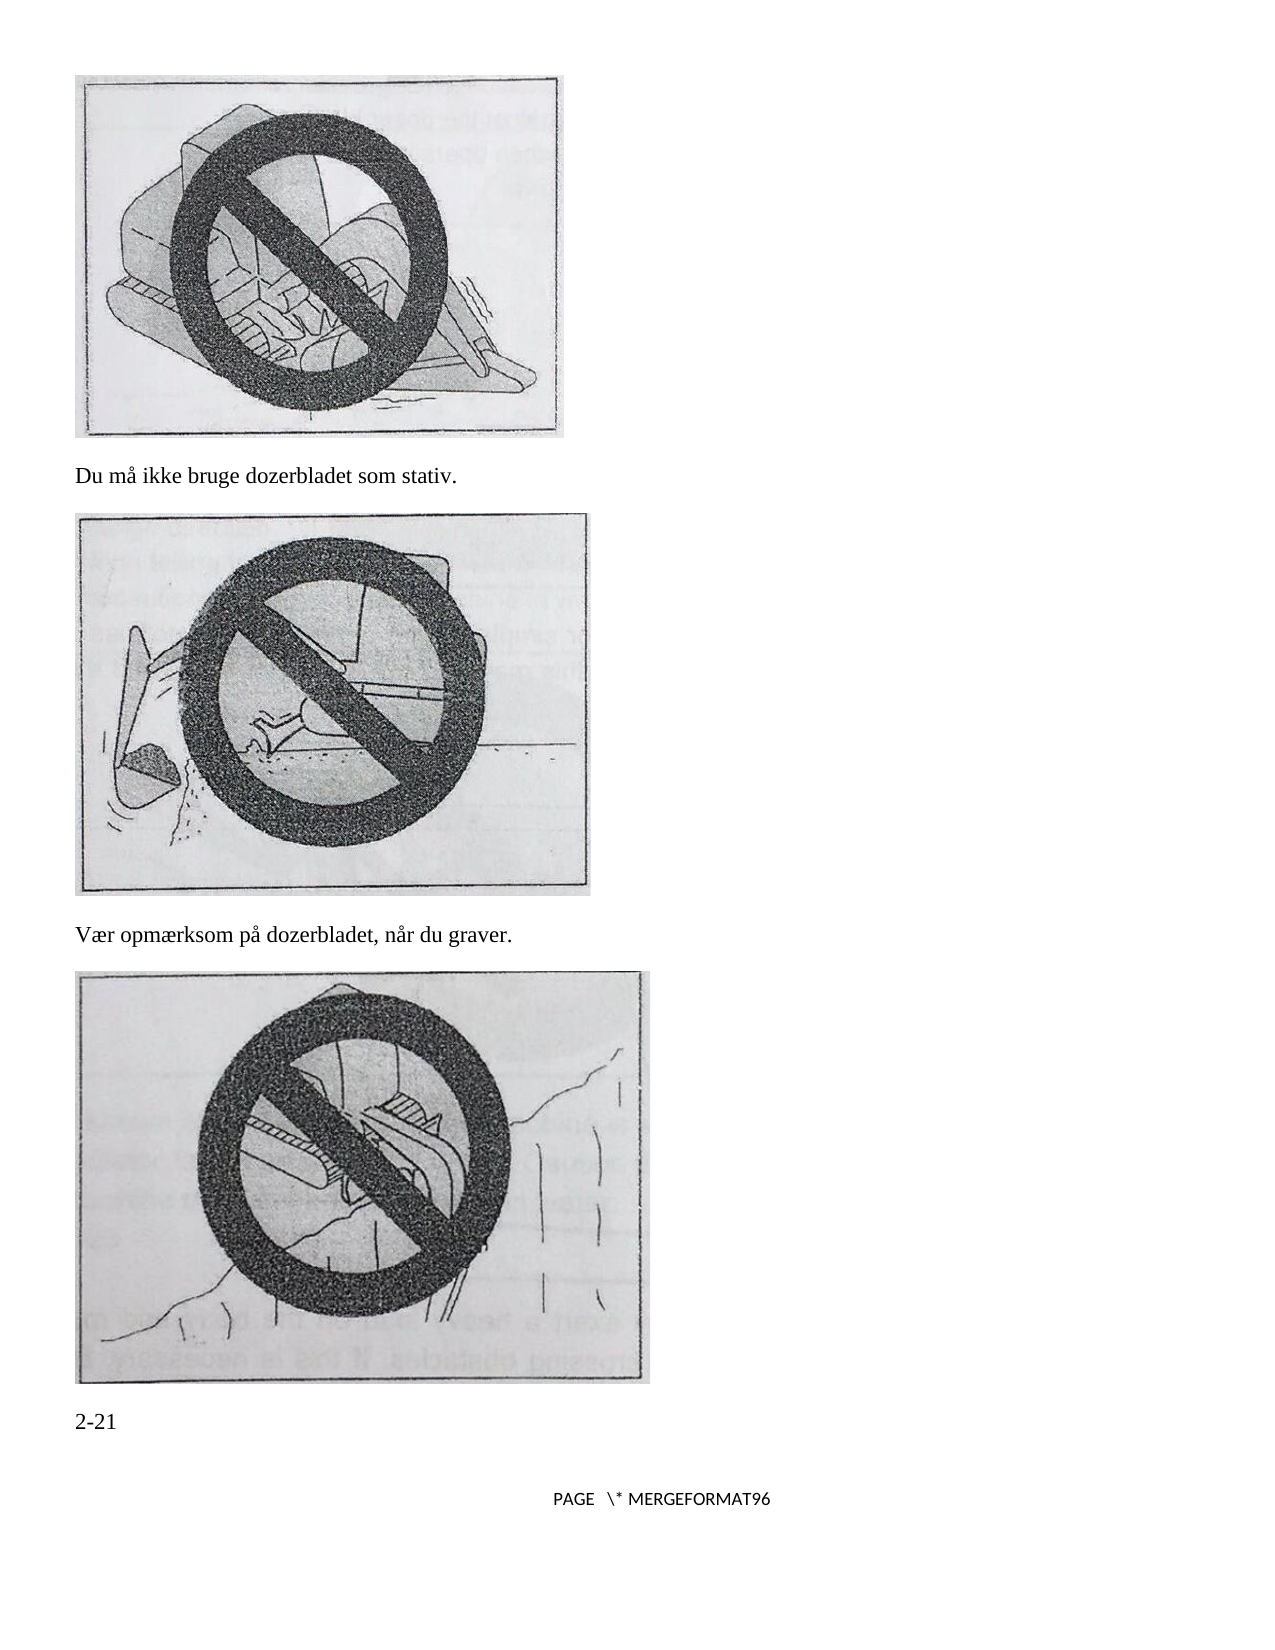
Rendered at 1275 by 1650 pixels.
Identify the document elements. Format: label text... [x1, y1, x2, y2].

picture [75, 971, 650, 1384]
text Du må ikke bruge dozerbladet som stativ. [75, 462, 1200, 488]
text 2-21 [75, 1408, 1200, 1435]
picture [75, 513, 591, 896]
text Vær opmærksom på dozerbladet, når du graver. [75, 921, 1200, 947]
picture [75, 75, 564, 438]
